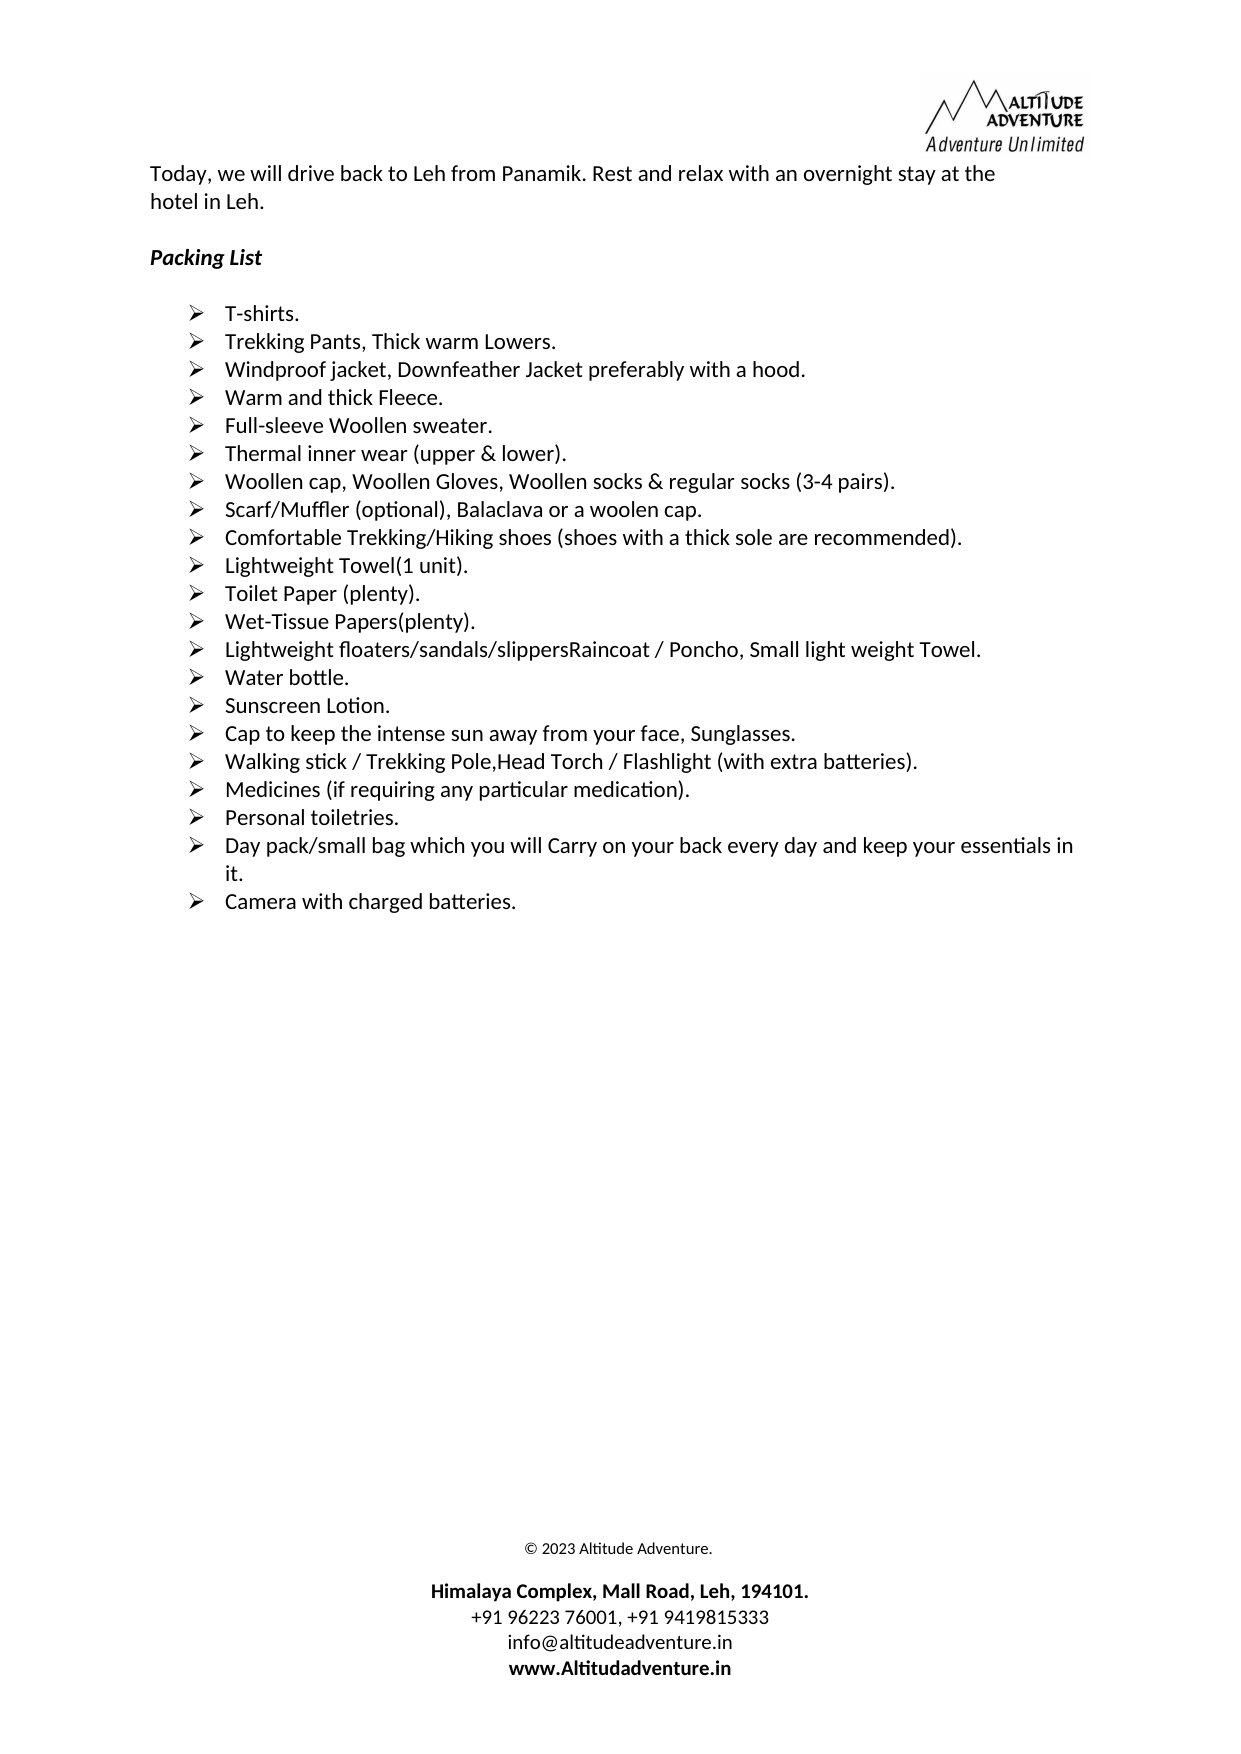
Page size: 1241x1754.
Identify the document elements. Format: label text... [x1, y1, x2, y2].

list Cap to keep the intense sun away from your face, Sunglasses. [187, 719, 1090, 747]
list Thermal inner wear (upper & lower). [187, 439, 1090, 467]
list Camera with charged batteries. [187, 887, 1090, 916]
list Wet-Tissue Papers(plenty). [187, 607, 1090, 635]
text hotel in Leh. [150, 187, 1090, 215]
list Full-sleeve Woollen sweater. [187, 411, 1090, 439]
text Packing List [150, 243, 1090, 271]
list Lightweight Towel(1 unit). [187, 551, 1090, 579]
list Toilet Paper (plenty). [187, 579, 1090, 607]
list Personal toiletries. [187, 803, 1090, 831]
list T-shirts. [187, 299, 1090, 327]
list Woollen cap, Woollen Gloves, Woollen socks & regular socks (3-4 pairs). [187, 467, 1090, 495]
list Walking stick / Trekking Pole,Head Torch / Flashlight (with extra batteries). [187, 747, 1090, 775]
list Sunscreen Lotion. [187, 691, 1090, 719]
list Medicines (if requiring any particular medication). [187, 775, 1090, 803]
text Today, we will drive back to Leh from Panamik. Rest and relax with an overnight stay at the [150, 159, 1090, 187]
list Water bottle. [187, 663, 1090, 691]
list Day pack/small bag which you will Carry on your back every day and keep your essentials in it. [187, 831, 1090, 887]
picture [920, 73, 1091, 159]
list Trekking Pants, Thick warm Lowers. [187, 327, 1090, 355]
list Comfortable Trekking/Hiking shoes (shoes with a thick sole are recommended). [187, 523, 1090, 551]
list Windproof jacket, Downfeather Jacket preferably with a hood. [187, 355, 1090, 383]
list Lightweight floaters/sandals/slippersRaincoat / Poncho, Small light weight Towel. [187, 635, 1090, 663]
list Warm and thick Fleece. [187, 383, 1090, 411]
list Scarf/Muffler (optional), Balaclava or a woolen cap. [187, 495, 1090, 523]
